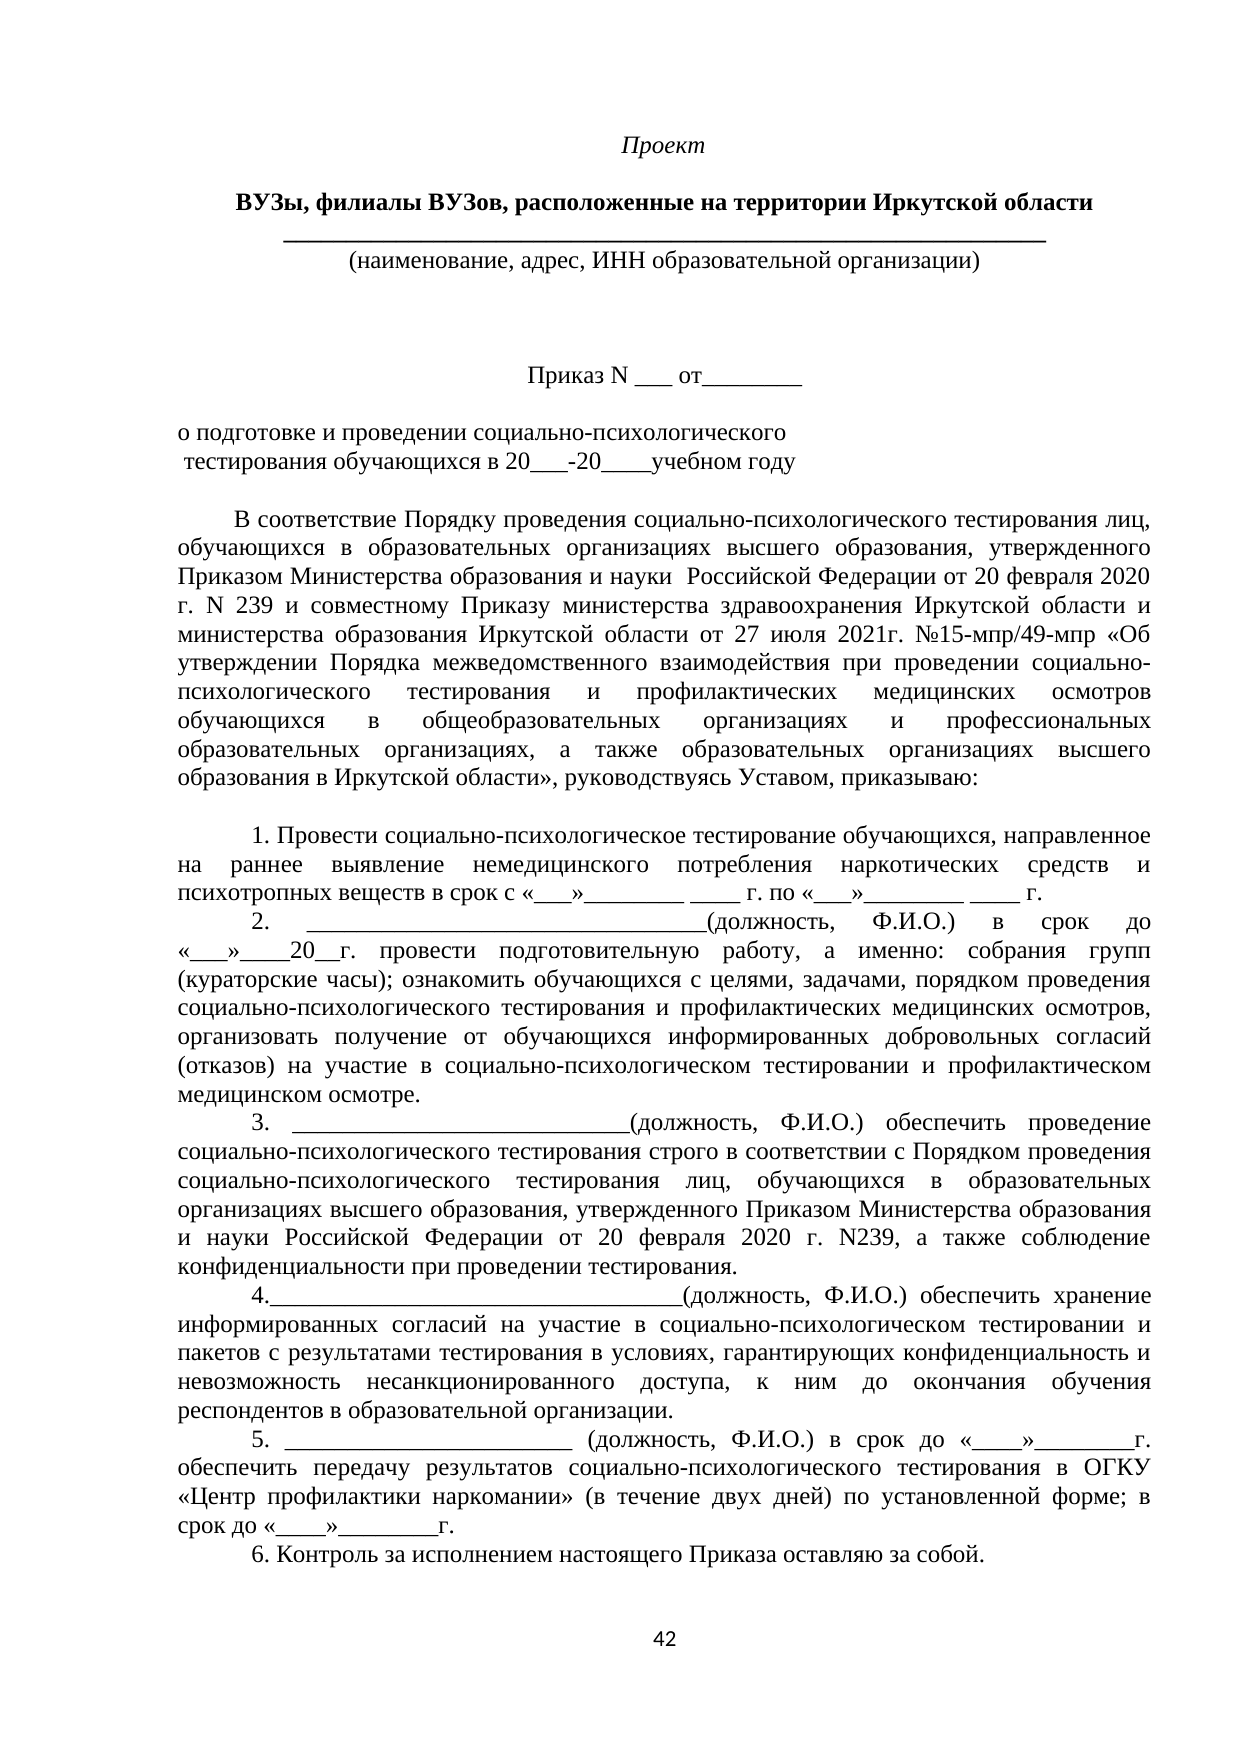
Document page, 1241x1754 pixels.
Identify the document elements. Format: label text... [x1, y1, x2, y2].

text 6. Контроль за исполнением настоящего Приказа оставляю за собой. [177, 1539, 1152, 1567]
text (наименование, адрес, ИНН образовательной организации) [177, 245, 1152, 274]
text о подготовке и проведении социально-психологического [177, 417, 1152, 446]
text ВУЗы, филиалы ВУЗов, расположенные на территории Иркутской области [177, 187, 1152, 216]
text Приказ N ___ от________ [177, 360, 1152, 389]
text Проект [177, 130, 1152, 159]
text 5. _______________________ (должность, Ф.И.О.) в срок до «____»________г. обеспечить передачу результатов социально-психологического тестирования в ОГКУ «Центр профилактики наркомании» (в течение двух дней) по установленной форме; в срок до «____»________г. [177, 1424, 1152, 1539]
text 1. Провести социально-психологическое тестирование обучающихся, направленное на раннее выявление немедицинского потребления наркотических средств и психотропных веществ в срок с «___»________ ____ г. по «___»________ ____ г. [177, 820, 1152, 906]
text 3. ___________________________(должность, Ф.И.О.) обеспечить проведение социально-психологического тестирования строго в соответствии с Порядком проведения социально-психологического тестирования лиц, обучающихся в образовательных организациях высшего образования, утвержденного Приказом Министерства образования и науки Российской Федерации от 20 февраля 2020 г. N239, а также соблюдение конфиденциальности при проведении тестирования. [177, 1107, 1152, 1280]
text 4._________________________________(должность, Ф.И.О.) обеспечить хранение информированных согласий на участие в социально-психологическом тестировании и пакетов с результатами тестирования в условиях, гарантирующих конфиденциальность и невозможность несанкционированного доступа, к ним до окончания обучения респондентов в образовательной организации. [177, 1280, 1152, 1424]
text В соответствие Порядку проведения социально-психологического тестирования лиц, обучающихся в образовательных организациях высшего образования, утвержденного Приказом Министерства образования и науки Российской Федерации от 20 февраля 2020 г. N 239 и совместному Приказу министерства здравоохранения Иркутской области и министерства образования Иркутской области от 27 июля 2021г. №15-мпр/49-мпр «Об утверждении Порядка межведомственного взаимодействия при проведении социально-психологического тестирования и профилактических медицинских осмотров обучающихся в общеобразовательных организациях и профессиональных образовательных организациях, а также образовательных организациях высшего образования в Иркутской области», руководствуясь Уставом, приказываю: [177, 504, 1152, 791]
text 2. ________________________________(должность, Ф.И.О.) в срок до «___»____20__г. провести подготовительную работу, а именно: собрания групп (кураторские часы); ознакомить обучающихся с целями, задачами, порядком проведения социально-психологического тестирования и профилактических медицинских осмотров, организовать получение от обучающихся информированных добровольных согласий (отказов) на участие в социально-психологическом тестировании и профилактическом медицинском осмотре. [177, 906, 1152, 1107]
text _____________________________________________________________ [177, 216, 1152, 245]
text тестирования обучающихся в 20___-20____учебном году [177, 446, 1152, 475]
